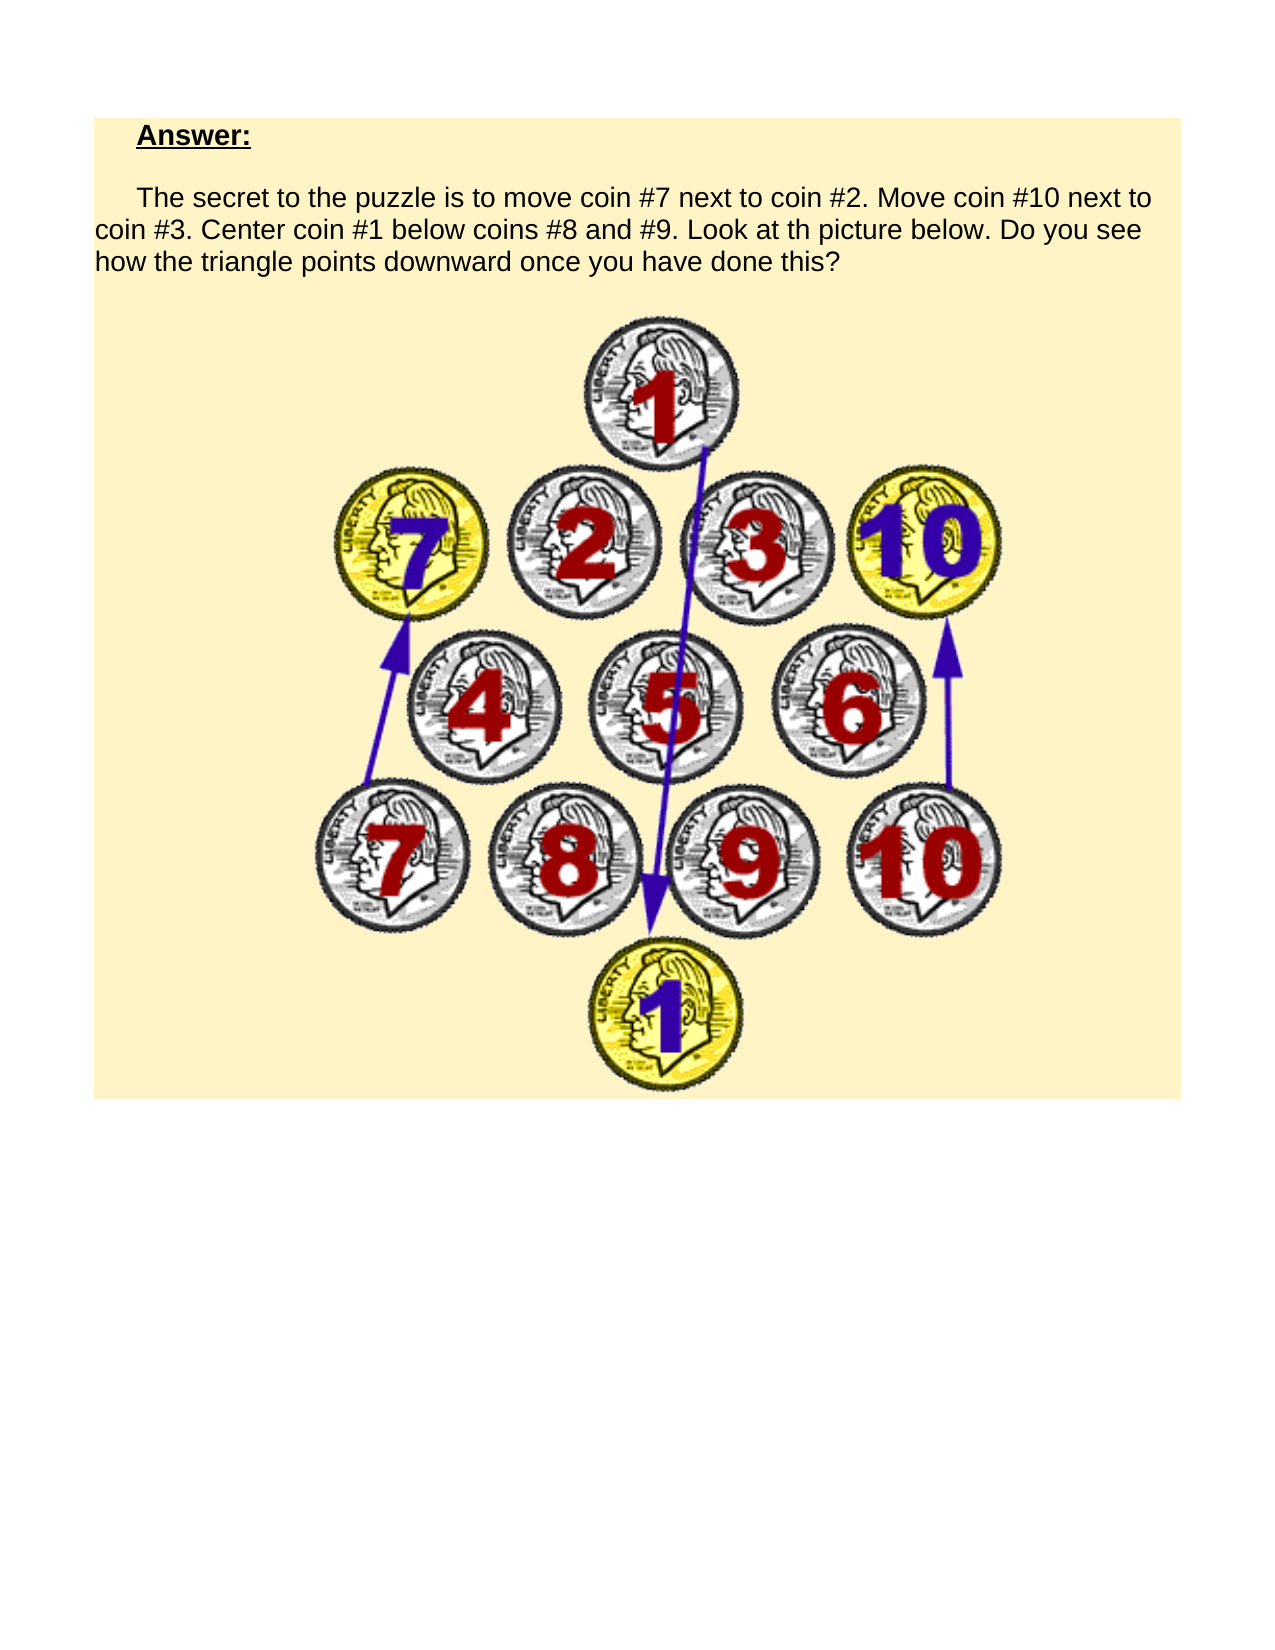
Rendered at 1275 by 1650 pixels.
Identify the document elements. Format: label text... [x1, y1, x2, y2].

picture [307, 306, 1009, 1099]
text Answer: [94, 118, 1181, 151]
text The secret to the puzzle is to move coin #7 next to coin #2. Move coin #10 next to coin #3. Center coin #1 below coins #8 and #9. Look at th picture below. Do you see how the triangle points downward once you have done this? [94, 181, 1181, 278]
